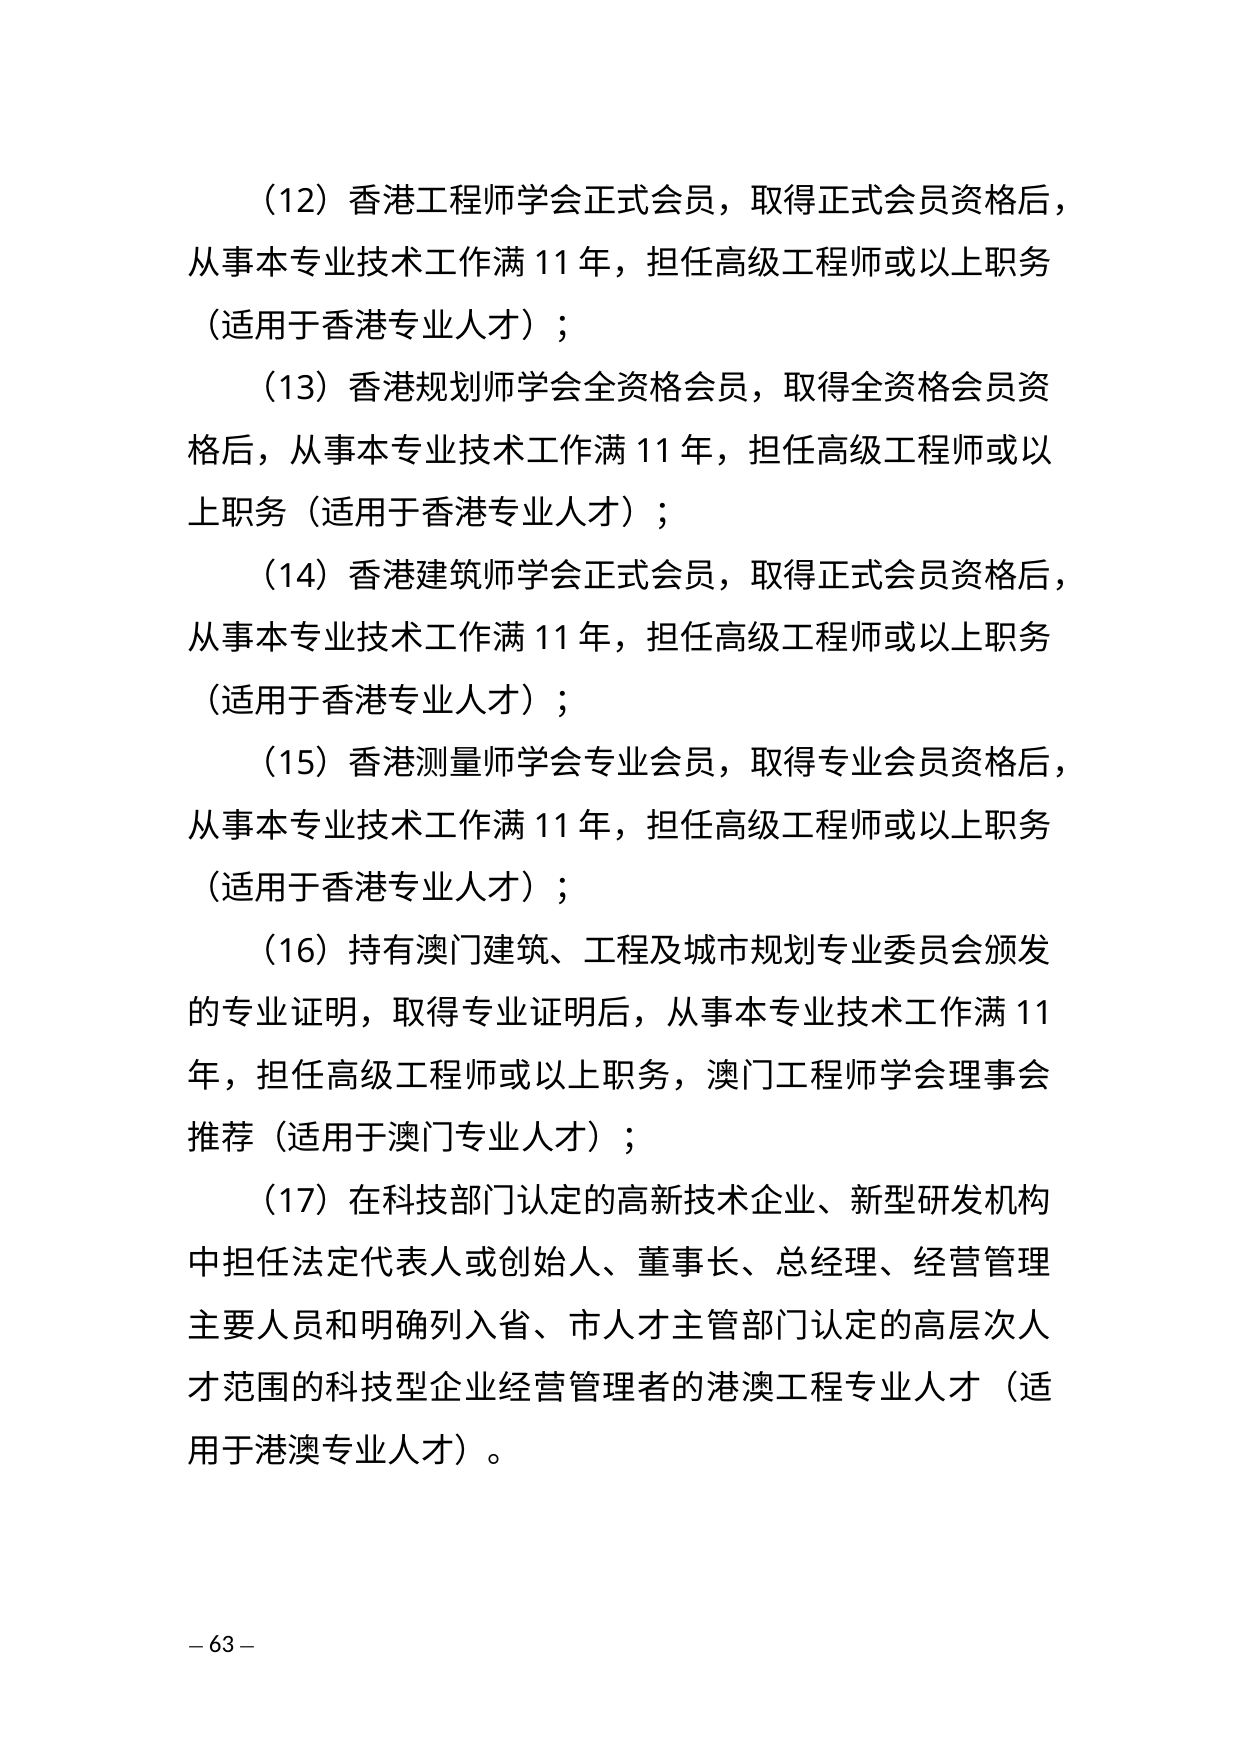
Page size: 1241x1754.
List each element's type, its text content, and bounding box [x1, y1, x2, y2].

text （12）香港工程师学会正式会员，取得正式会员资格后，从事本专业技术工作满11年，担任高级工程师或以上职务（适用于香港专业人才）； [187, 162, 1053, 349]
text （13）香港规划师学会全资格会员，取得全资格会员资格后，从事本专业技术工作满11年，担任高级工程师或以上职务（适用于香港专业人才）； [187, 349, 1053, 537]
text （17）在科技部门认定的高新技术企业、新型研发机构中担任法定代表人或创始人、董事长、总经理、经营管理主要人员和明确列入省、市人才主管部门认定的高层次人才范围的科技型企业经营管理者的港澳工程专业人才（适用于港澳专业人才）。 [187, 1162, 1053, 1474]
text （14）香港建筑师学会正式会员，取得正式会员资格后，从事本专业技术工作满11年，担任高级工程师或以上职务（适用于香港专业人才）； [187, 537, 1053, 724]
text （15）香港测量师学会专业会员，取得专业会员资格后，从事本专业技术工作满11年，担任高级工程师或以上职务（适用于香港专业人才）； [187, 724, 1053, 912]
text （16）持有澳门建筑、工程及城市规划专业委员会颁发的专业证明，取得专业证明后，从事本专业技术工作满11年，担任高级工程师或以上职务，澳门工程师学会理事会推荐（适用于澳门专业人才）； [187, 912, 1053, 1162]
